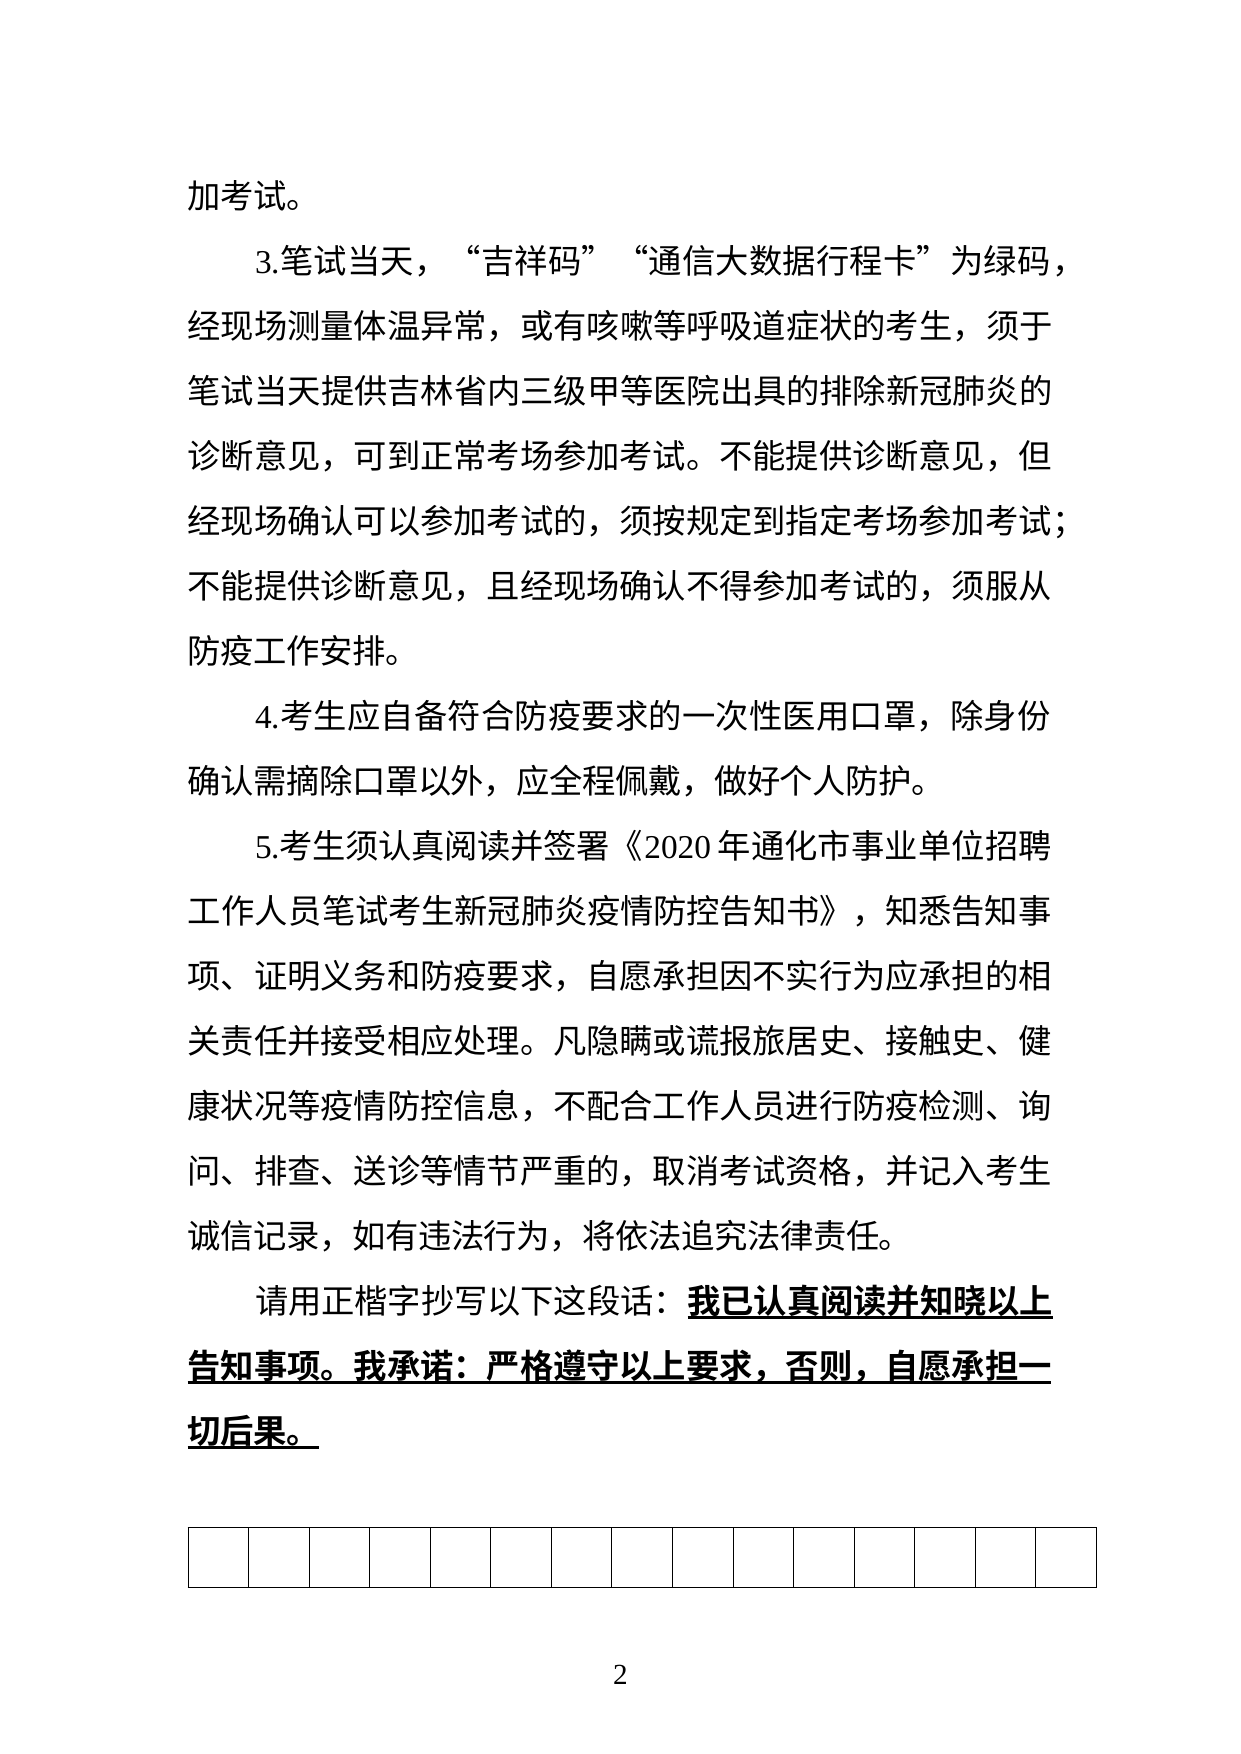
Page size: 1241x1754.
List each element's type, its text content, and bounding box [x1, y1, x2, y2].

table_header [976, 1528, 1035, 1587]
table_header [431, 1528, 490, 1587]
table_header [734, 1528, 793, 1587]
table_header [612, 1528, 672, 1587]
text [187, 162, 1053, 227]
table_header [915, 1528, 975, 1587]
table_header [552, 1528, 611, 1587]
table_header [855, 1528, 914, 1587]
table_header [189, 1528, 248, 1587]
text 4.考生应自备符合防疫要求的一次性医用口罩，除身份确认需摘除口罩以外，应全程佩戴，做好个人防护。 [187, 682, 1053, 812]
text 3.笔试当天，“吉祥码”“通信大数据行程卡”为绿码，经现场测量体温异常，或有咳嗽等呼吸道症状的考生，须于笔试当天提供吉林省内三级甲等医院出具的排除新冠肺炎的诊断意见，可到正常考场参加考试。不能提供诊断意见，但经现场确认可以参加考试的，须按规定到指定考场参加考试；不能提供诊断意见，且经现场确认不得参加考试的，须服从防疫工作安排。 [187, 227, 1053, 682]
text 5.考生须认真阅读并签署《2020年通化市事业单位招聘工作人员笔试考生新冠肺炎疫情防控告知书》，知悉告知事项、证明义务和防疫要求，自愿承担因不实行为应承担的相关责任并接受相应处理。凡隐瞒或谎报旅居史、接触史、健康状况等疫情防控信息，不配合工作人员进行防疫检测、询问、排查、送诊等情节严重的，取消考试资格，并记入考生诚信记录，如有违法行为，将依法追究法律责任。 [187, 812, 1053, 1267]
table_header [794, 1528, 854, 1587]
table_header [1036, 1528, 1096, 1587]
text 请用正楷字抄写以下这段话：我已认真阅读并知晓以上告知事项。我承诺：严格遵守以上要求，否则，自愿承担一切后果。 [187, 1267, 1053, 1462]
table_header [249, 1528, 309, 1587]
table_header [673, 1528, 733, 1587]
table_header [310, 1528, 369, 1587]
table_header [491, 1528, 551, 1587]
table_header [370, 1528, 430, 1587]
